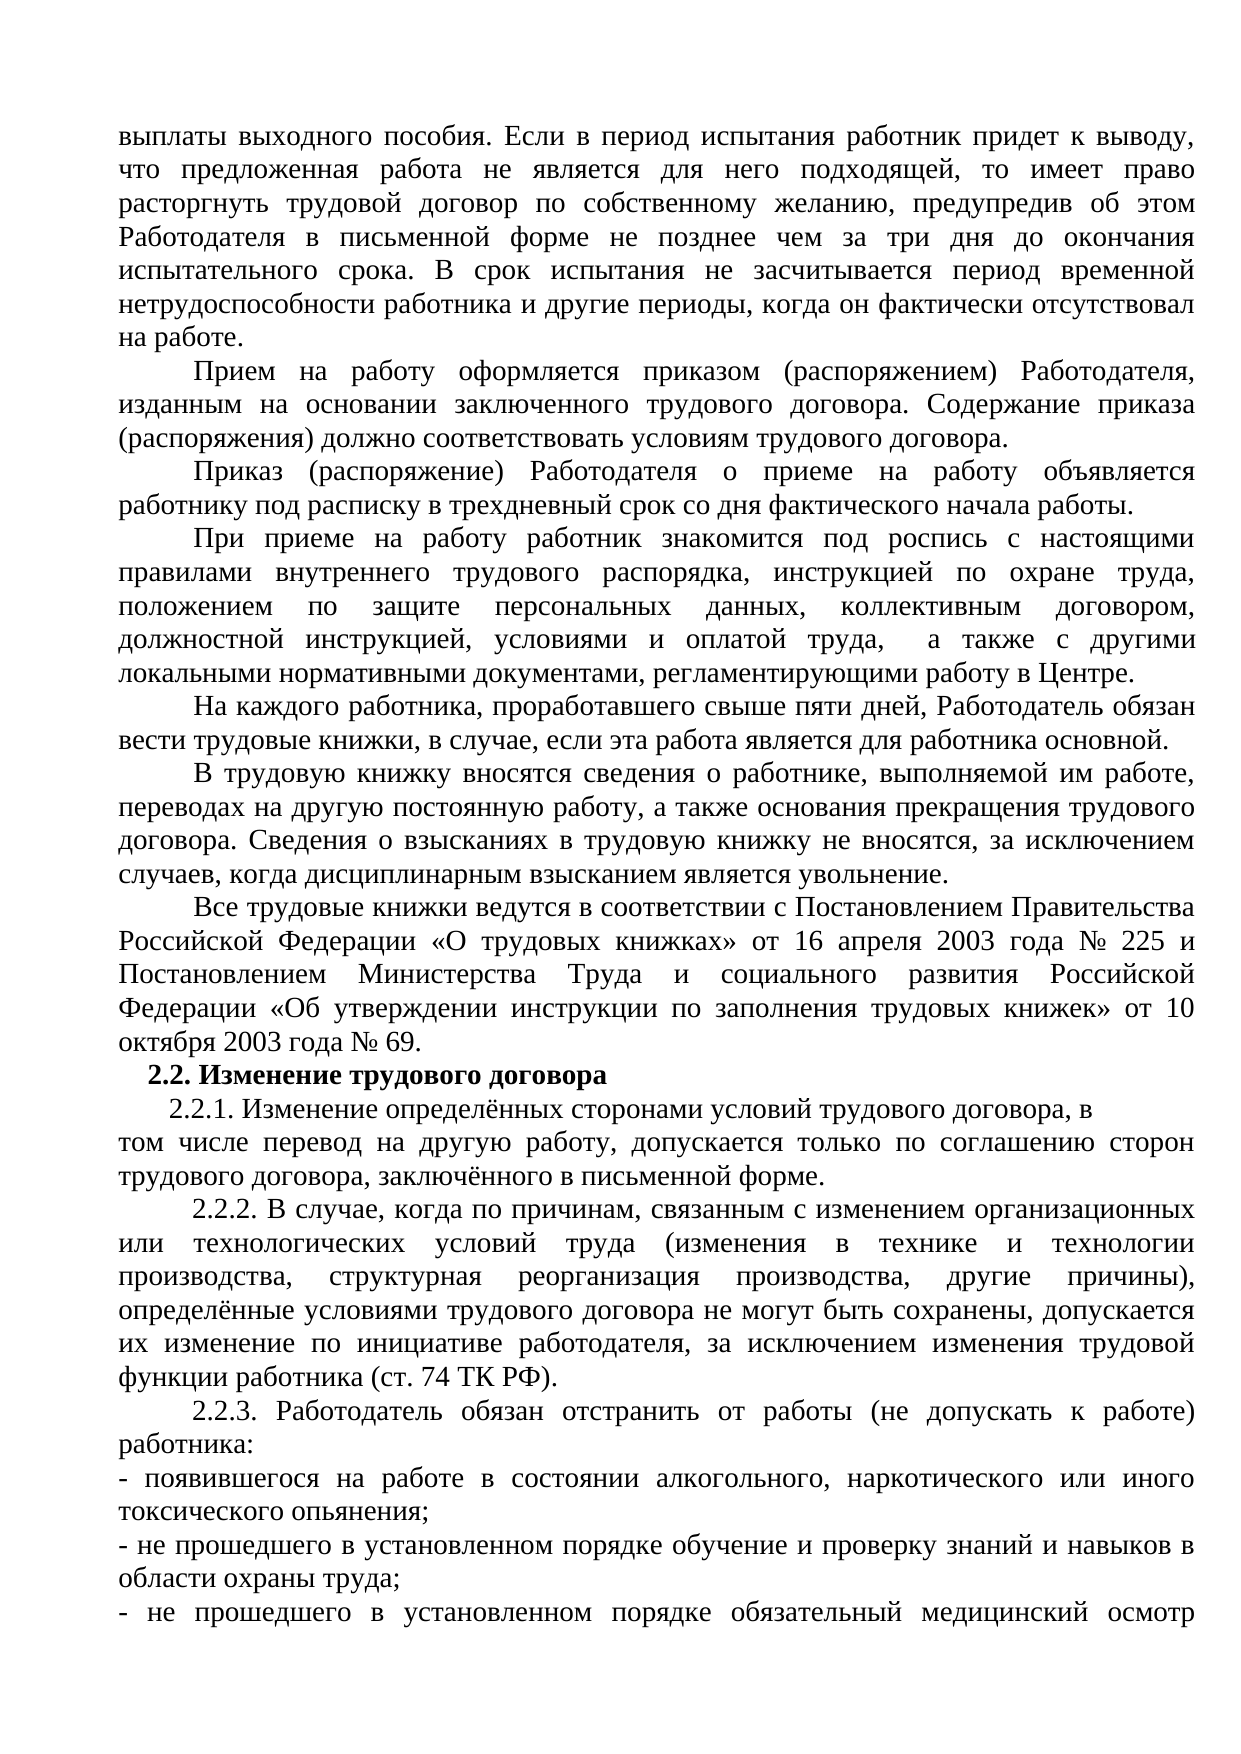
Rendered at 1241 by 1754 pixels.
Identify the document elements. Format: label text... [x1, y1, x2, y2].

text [118, 1594, 1196, 1627]
text том числе перевод на другую работу, допускается только по соглашению сторон трудового договора, заключённого в письменной форме. [118, 1124, 1196, 1191]
text В трудовую книжку вносятся сведения о работнике, выполняемой им работе, переводах на другую постоянную работу, а также основания прекращения трудового договора. Сведения о взысканиях в трудовую книжку не вносятся, за исключением случаев, когда дисциплинарным взысканием является увольнение. [118, 755, 1196, 889]
text 2.2.3. Работодатель обязан отстранить от работы (не допускать к работе) работника: [118, 1393, 1196, 1460]
text 2.2.1. Изменение определённых сторонами условий трудового договора, в [168, 1091, 1196, 1124]
text 2.2.2. В случае, когда по причинам, связанным с изменением организационных или технологических условий труда (изменения в технике и технологии производства, структурная реорганизация производства, другие причины), определённые условиями трудового договора не могут быть сохранены, допускается их изменение по инициативе работодателя, за исключением изменения трудовой функции работника (ст. 74 ТК РФ). [118, 1191, 1196, 1393]
text На каждого работника, проработавшего свыше пяти дней, Работодатель обязан вести трудовые книжки, в случае, если эта работа является для работника основной. [118, 688, 1196, 755]
text Все трудовые книжки ведутся в соответствии с Постановлением Правительства Российской Федерации «О трудовых книжках» от 16 апреля 2003 года № 225 и Постановлением Министерства Труда и социального развития Российской Федерации «Об утверждении инструкции по заполнения трудовых книжек» от 10 октября 2003 года № 69. [118, 889, 1196, 1057]
text Приказ (распоряжение) Работодателя о приеме на работу объявляется работнику под расписку в трехдневный срок со дня фактического начала работы. [118, 453, 1196, 521]
text - появившегося на работе в состоянии алкогольного, наркотического или иного токсического опьянения; [118, 1460, 1196, 1527]
text При приеме на работу работник знакомится под роспись с настоящими правилами внутреннего трудового распорядка, инструкцией по охране труда, положением по защите персональных данных, коллективным договором, должностной инструкцией, условиями и оплатой труда, а также с другими локальными нормативными документами, регламентирующими работу в Центре. [118, 521, 1196, 688]
text - не прошедшего в установленном порядке обучение и проверку знаний и навыков в области охраны труда; [118, 1527, 1196, 1594]
text 2.2. Изменение трудового договора [118, 1057, 1196, 1091]
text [118, 118, 1196, 353]
text Прием на работу оформляется приказом (распоряжением) Работодателя, изданным на основании заключенного трудового договора. Содержание приказа (распоряжения) должно соответствовать условиям трудового договора. [118, 353, 1196, 453]
